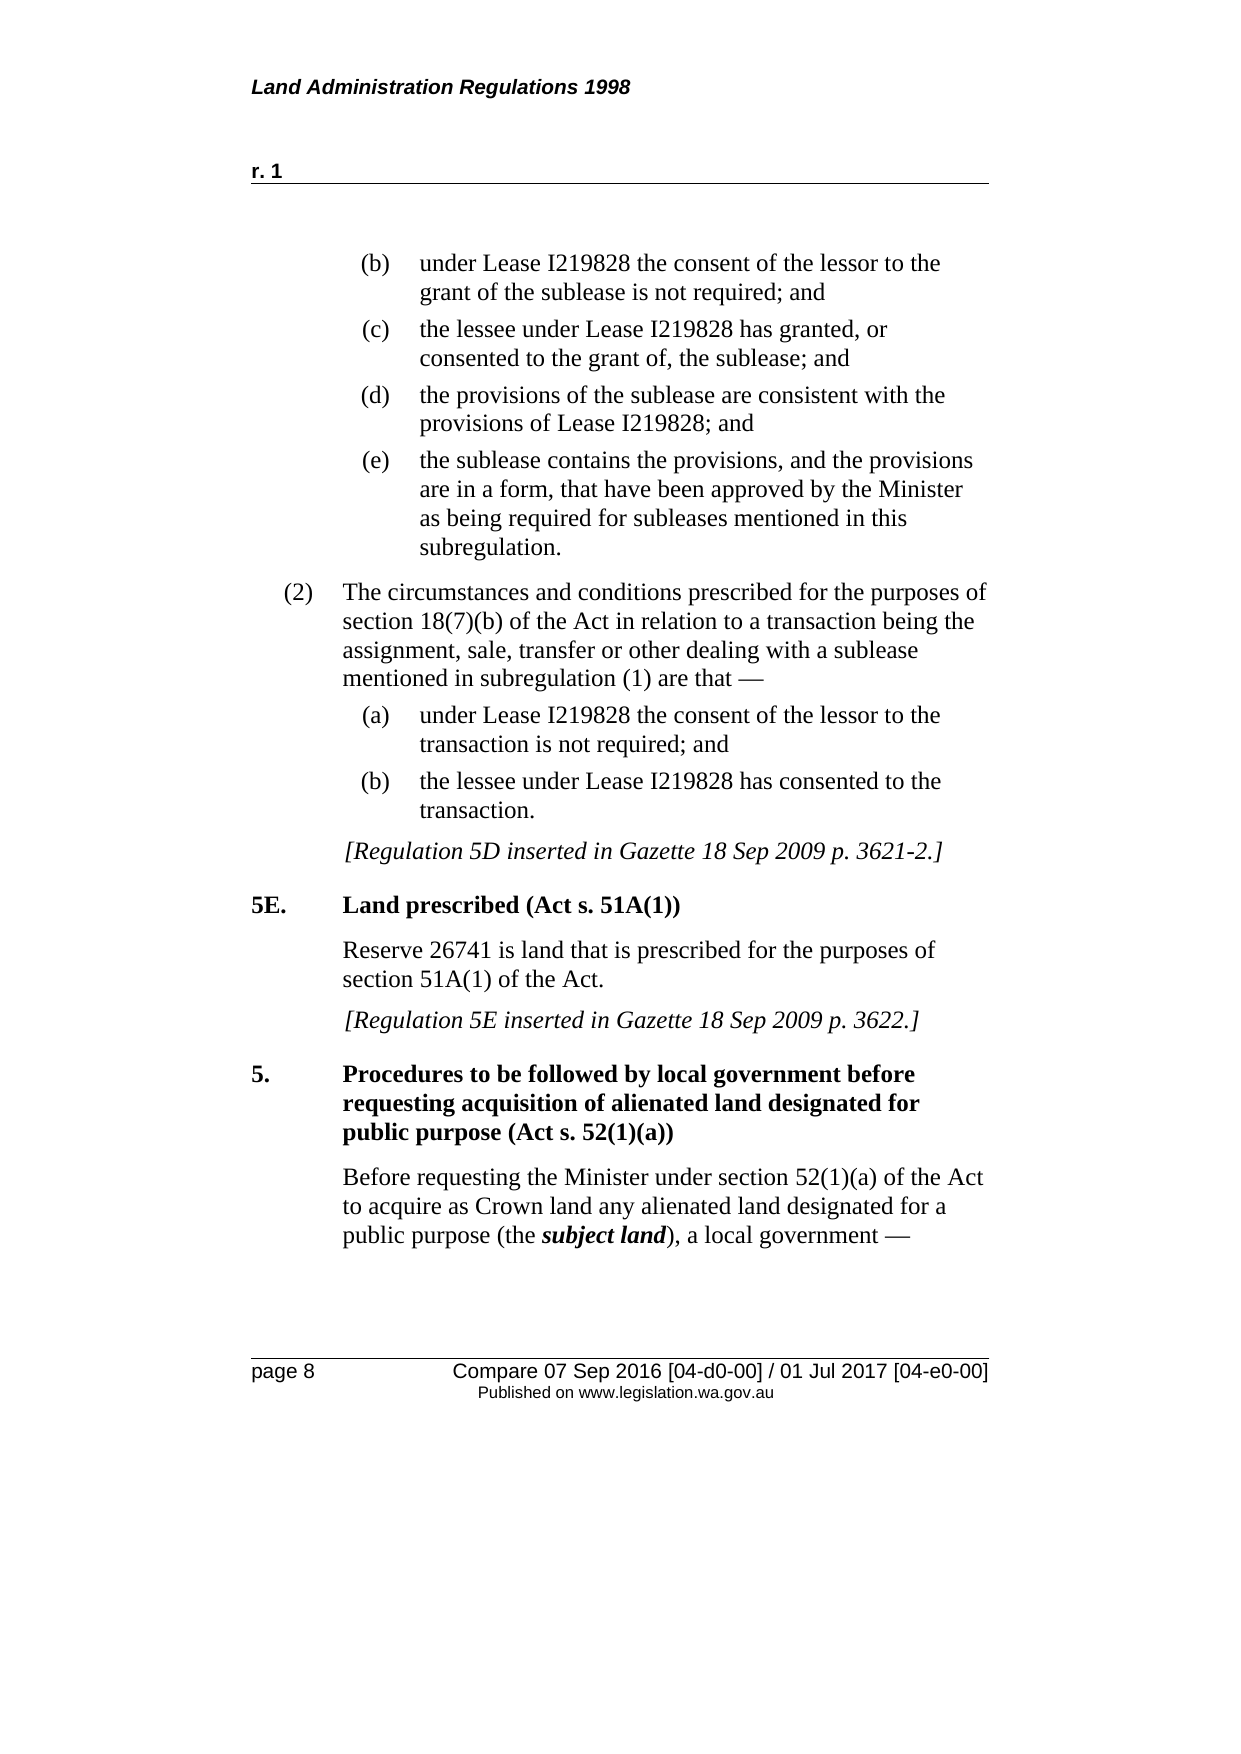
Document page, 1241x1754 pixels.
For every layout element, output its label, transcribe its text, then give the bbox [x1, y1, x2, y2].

text Reserve 26741 is land that is prescribed for the purposes of section 51A(1) of the Act. [251, 936, 989, 993]
text [Regulation 5D inserted in Gazette 18 Sep 2009 p. 3621-2.] [251, 836, 989, 865]
subtitle 5. Procedures to be followed by local government before requesting acquisition of alienated land designated for public purpose (Act s. 52(1)(a)) [251, 1059, 989, 1146]
text [Regulation 5E inserted in Gazette 18 Sep 2009 p. 3622.] [251, 1006, 989, 1034]
text (c) the lessee under Lease I219828 has granted, or consented to the grant of, the sublease; and [251, 314, 989, 371]
text (d) the provisions of the sublease are consistent with the provisions of Lease I219828; and [251, 380, 989, 437]
text (a) under Lease I219828 the consent of the lessor to the transaction is not required; and [251, 701, 989, 758]
text Before requesting the Minister under section 52(1)(a) of the Act to acquire as Crown land any alienated land designated for a public purpose (the subject land), a local government — [251, 1162, 989, 1248]
text (b) under Lease I219828 the consent of the lessor to the grant of the sublease is not required; and [251, 248, 989, 306]
text (2) The circumstances and conditions prescribed for the purposes of section 18(7)(b) of the Act in relation to a transaction being the assignment, sale, transfer or other dealing with a sublease mentioned in subregulation (1) are that — [251, 577, 989, 692]
text (b) the lessee under Lease I219828 has consented to the transaction. [251, 766, 989, 824]
subtitle 5E. Land prescribed (Act s. 51A(1)) [251, 890, 989, 919]
text (e) the sublease contains the provisions, and the provisions are in a form, that have been approved by the Minister as being required for subleases mentioned in this subregulation. [251, 446, 989, 561]
